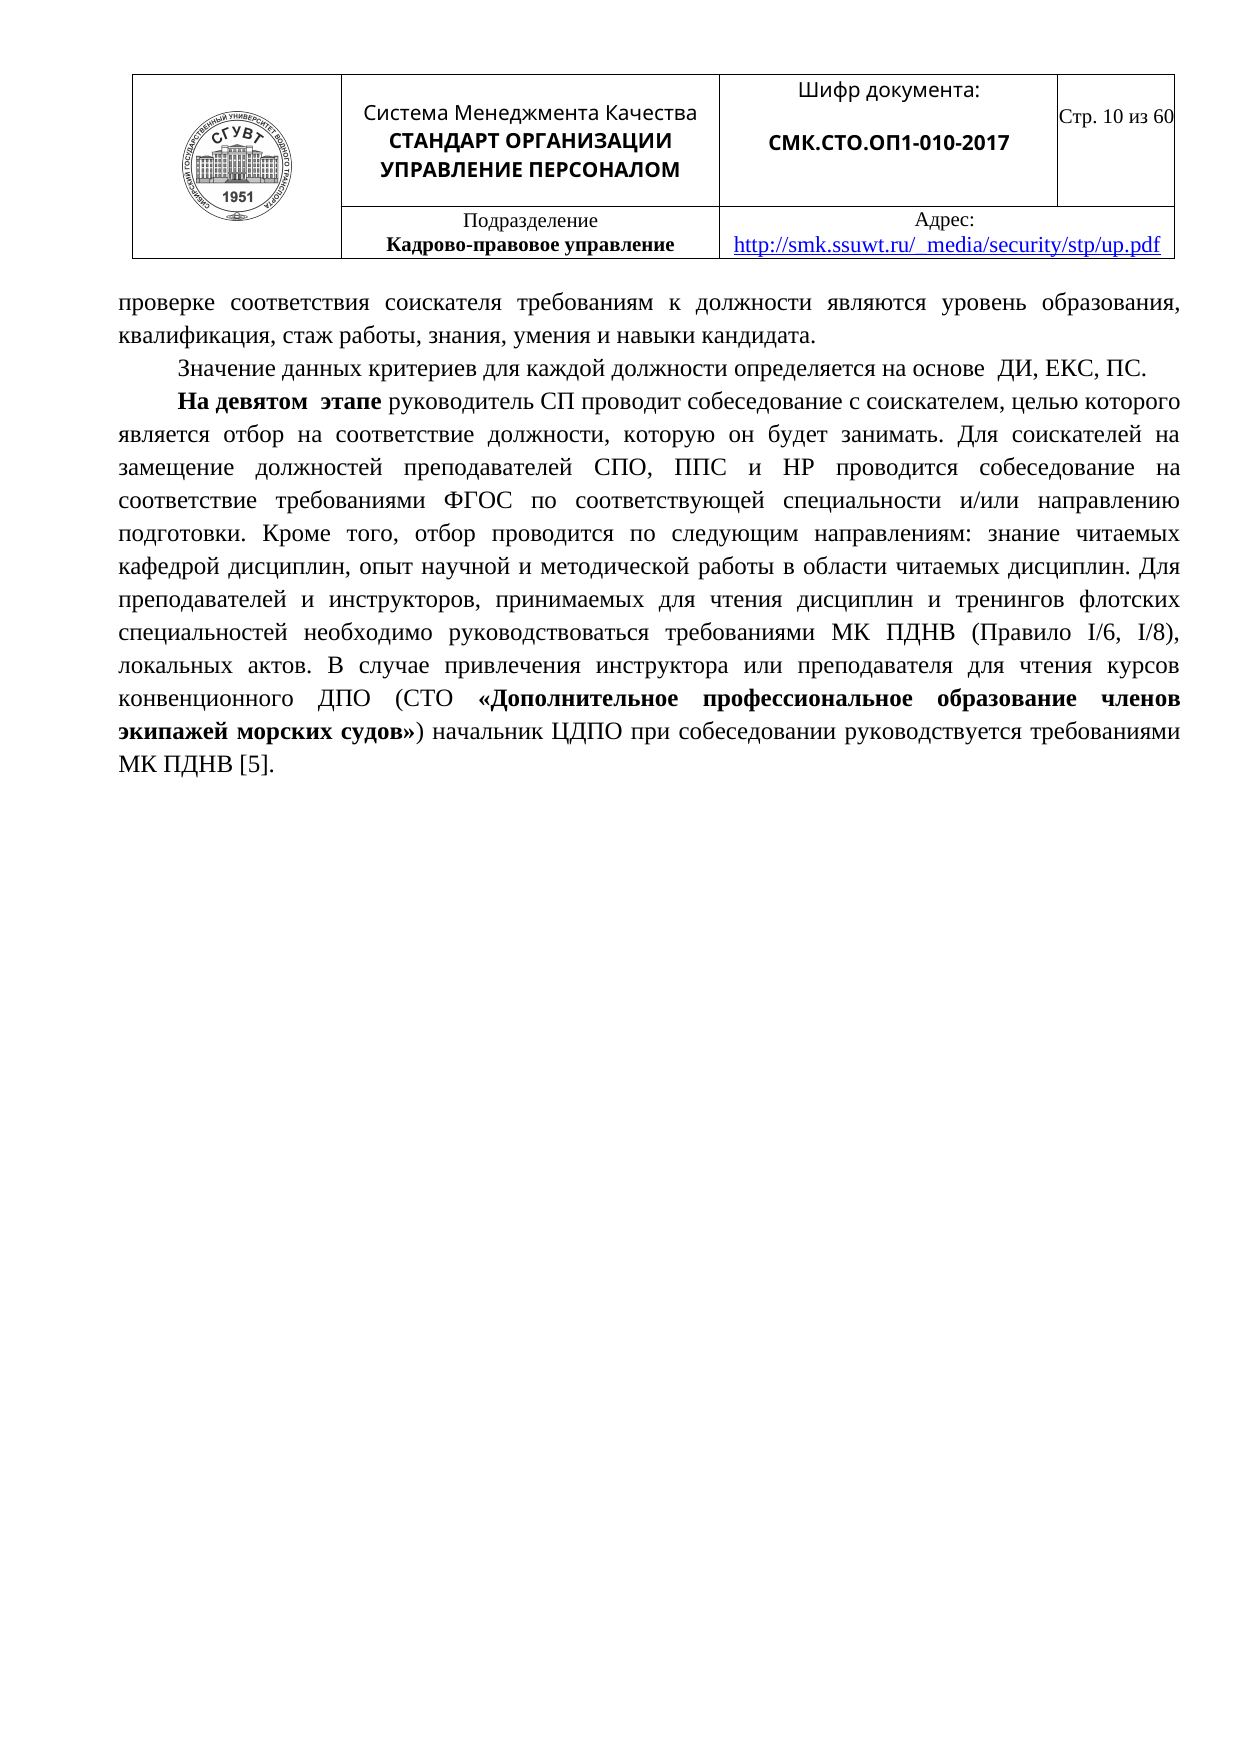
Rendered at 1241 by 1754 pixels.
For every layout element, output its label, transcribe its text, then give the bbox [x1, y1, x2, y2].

text Значение данных критериев для каждой должности определяется на основе ДИ, ЕКС, ПС. [118, 353, 1181, 381]
text На девятом этапе руководитель СП проводит собеседование с соискателем, целью которого является отбор на соответствие должности, которую он будет занимать. Для соискателей на замещение должностей преподавателей СПО, ППС и НР проводится собеседование на соответствие требованиями ФГОС по соответствующей специальности и/или направлению подготовки. Кроме того, отбор проводится по следующим направлениям: знание читаемых кафедрой дисциплин, опыт научной и методической работы в области читаемых дисциплин. Для преподавателей и инструкторов, принимаемых для чтения дисциплин и тренингов флотских специальностей необходимо руководствоваться требованиями МК ПДНВ (Правило I/6, I/8), локальных актов. В случае привлечения инструктора или преподавателя для чтения курсов конвенционного ДПО (СТО «Дополнительное профессиональное образование членов экипажей морских судов») начальник ЦДПО при собеседовании руководствуется требованиями МК ПДНВ [5]. [118, 386, 1181, 778]
picture [182, 111, 292, 221]
